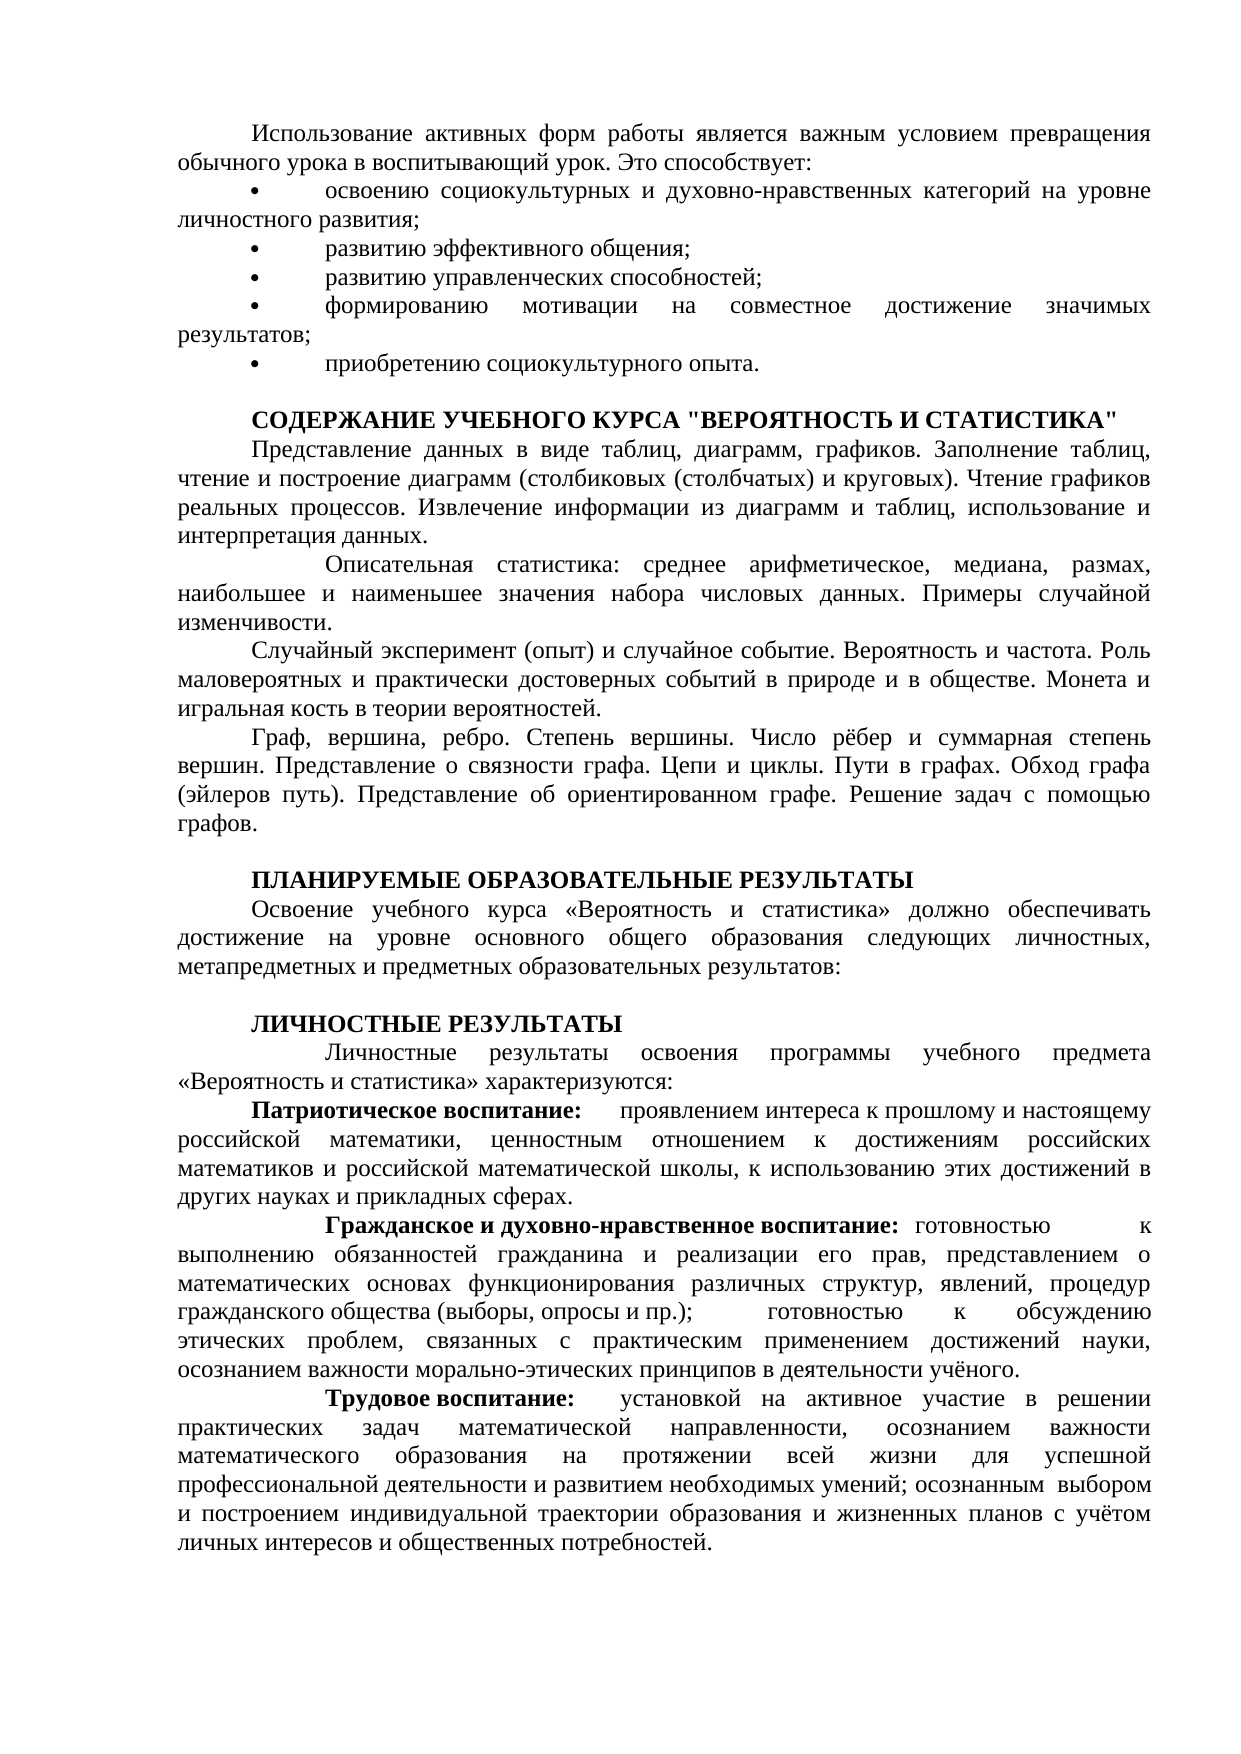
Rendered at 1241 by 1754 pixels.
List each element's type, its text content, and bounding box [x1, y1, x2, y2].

text ЛИЧНОСТНЫЕ РЕЗУЛЬТАТЫ [177, 1009, 1152, 1037]
text Патриотическое воспитание: проявлением интереса к прошлому и настоящему российской математики, ценностным отношением к достижениям российских математиков и российской математической школы, к использованию этих достижений в других науках и прикладных сферах. [177, 1095, 1152, 1210]
list развитию управленческих способностей; [177, 262, 1152, 291]
text Трудовое воспитание: установкой на активное участие в решении практических задач математической направленности, осознанием важности математического образования на протяжении всей жизни для успешной профессиональной деятельности и развитием необходимых умений; осознанным выбором и построением индивидуальной траектории образования и жизненных планов с учётом личных интересов и общественных потребностей. [177, 1383, 1152, 1556]
text Граф, вершина, ребро. Степень вершины. Число рёбер и суммарная степень вершин. Представление о связности графа. Цепи и циклы. Пути в графах. Обход графа (эйлеров путь). Представление об ориентированном графе. Решение задач с помощью графов. [177, 722, 1152, 837]
text Освоение учебного курса «Вероятность и статистика» должно обеспечивать достижение на уровне основного общего образования следующих личностных, метапредметных и предметных образовательных результатов: [177, 894, 1152, 980]
text Гражданское и духовно-нравственное воспитание: готовностью к выполнению обязанностей гражданина и реализации его прав, представлением о математических основах функционирования различных структур, явлений, процедур гражданского общества (выборы, опросы и пр.); готовностью к обсуждению этических проблем, связанных с практическим применением достижений науки, осознанием важности морально-этических принципов в деятельности учёного. [177, 1210, 1152, 1383]
text Представление данных в виде таблиц, диаграмм, графиков. Заполнение таблиц, чтение и построение диаграмм (столбиковых (столбчатых) и круговых). Чтение графиков реальных процессов. Извлечение информации из диаграмм и таблиц, использование и интерпретация данных. [177, 434, 1152, 549]
list развитию эффективного общения; [177, 233, 1152, 262]
text СОДЕРЖАНИЕ УЧЕБНОГО КУРСА "ВЕРОЯТНОСТЬ И СТАТИСТИКА" [177, 406, 1152, 434]
list формированию мотивации на совместное достижение значимых результатов; [177, 291, 1152, 348]
text ПЛАНИРУЕМЫЕ ОБРАЗОВАТЕЛЬНЫЕ РЕЗУЛЬТАТЫ [177, 865, 1152, 894]
text Использование активных форм работы является важным условием превращения обычного урока в воспитывающий урок. Это способствует: [177, 118, 1152, 176]
text Случайный эксперимент (опыт) и случайное событие. Вероятность и частота. Роль маловероятных и практически достоверных событий в природе и в обществе. Монета и игральная кость в теории вероятностей. [177, 636, 1152, 722]
list приобретению социокультурного опыта. [177, 348, 1152, 377]
text Личностные результаты освоения программы учебного предмета «Вероятность и статистика» характеризуются: [177, 1037, 1152, 1095]
list освоению социокультурных и духовно-нравственных категорий на уровне личностного развития; [177, 176, 1152, 233]
text Описательная статистика: среднее арифметическое, медиана, размах, наибольшее и наименьшее значения набора числовых данных. Примеры случайной изменчивости. [177, 549, 1152, 636]
